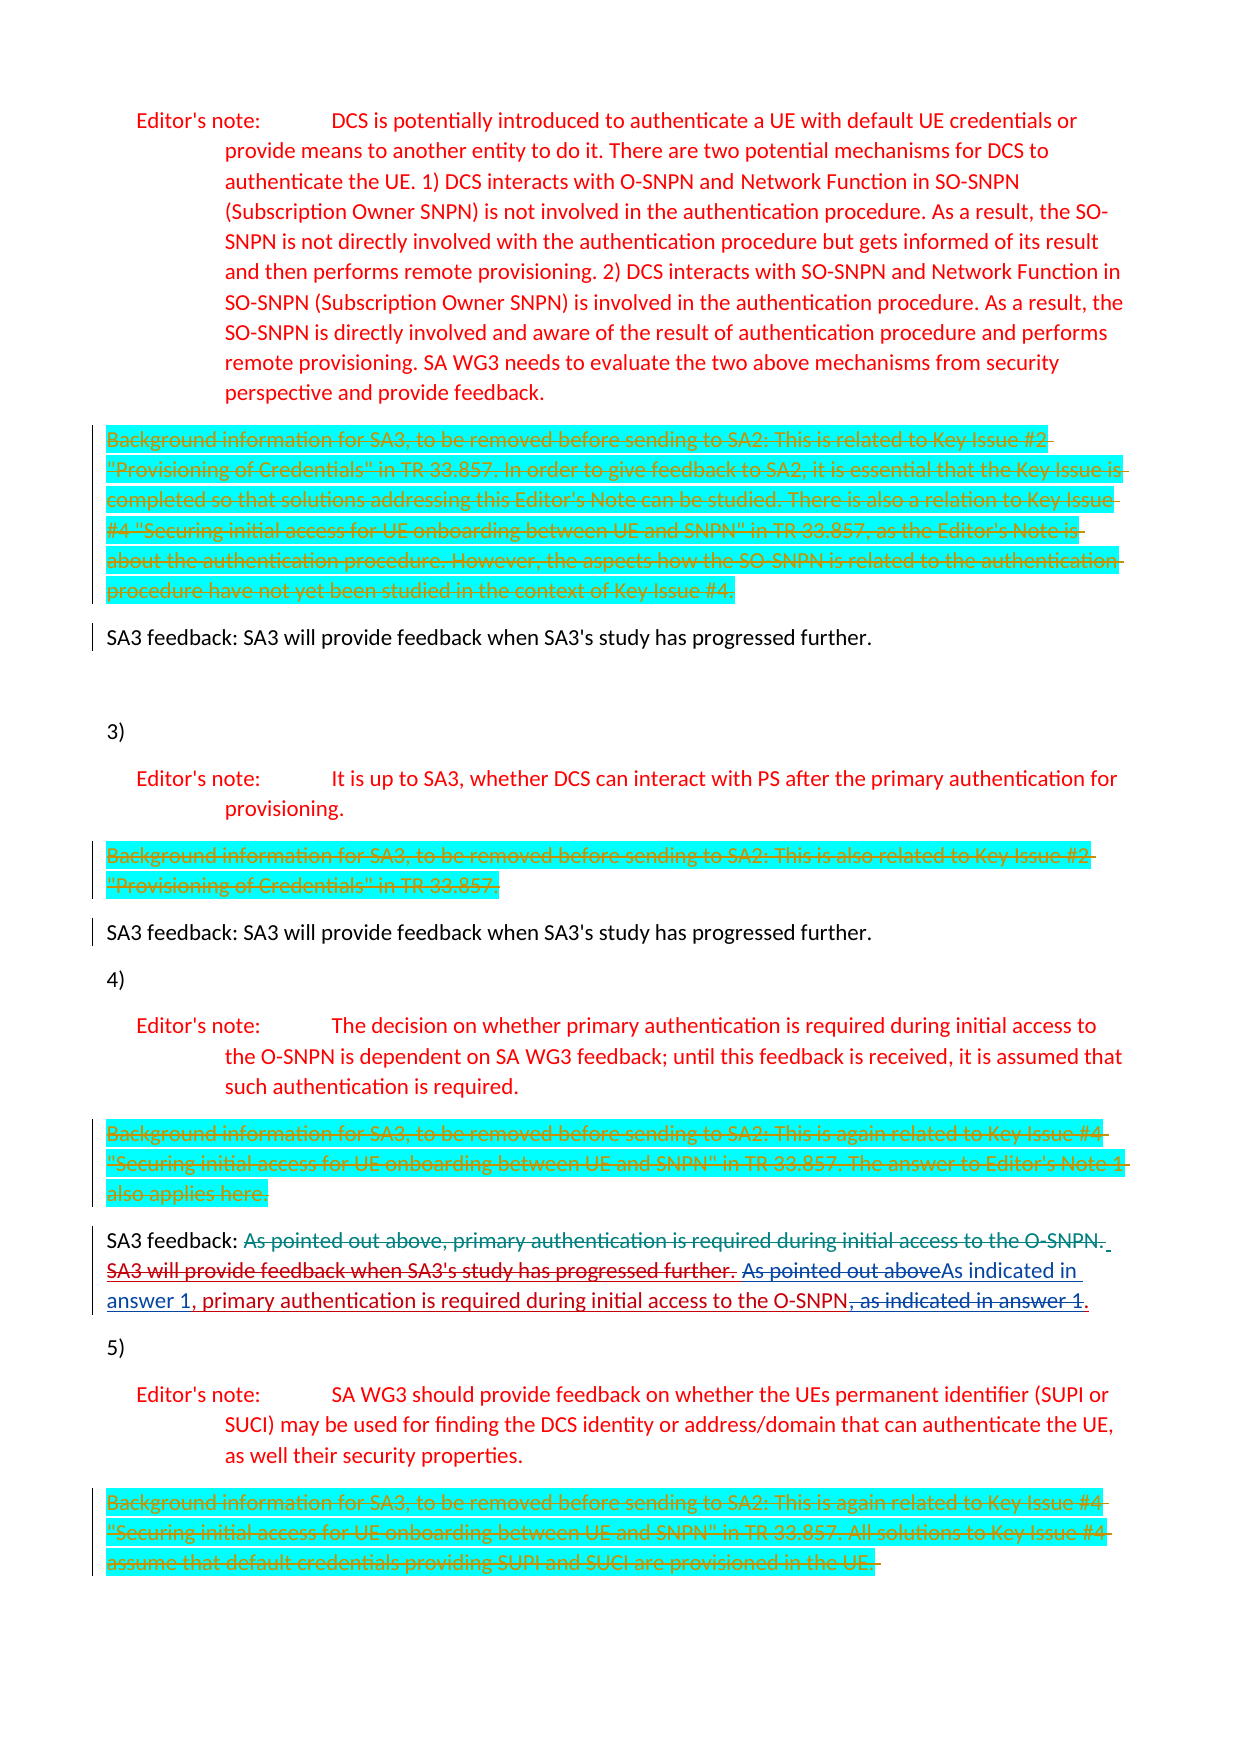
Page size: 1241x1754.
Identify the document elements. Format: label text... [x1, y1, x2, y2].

text SA3 feedback: SA3 will provide feedback when SA3's study has progressed further. [106, 623, 1134, 651]
text 4) [106, 965, 1134, 993]
text 5) [106, 1333, 1134, 1361]
text Editor's note: The decision on whether primary authentication is required during initial access to the O-SNPN is dependent on SA WG3 feedback; until this feedback is received, it is assumed that such authentication is required. [136, 1012, 1134, 1100]
text Editor's note: DCS is potentially introduced to authenticate a UE with default UE credentials or provide means to another entity to do it. There are two potential mechanisms for DCS to authenticate the UE. 1) DCS interacts with O-SNPN and Network Function in SO-SNPN (Subscription Owner SNPN) is not involved in the authentication procedure. As a result, the SO-SNPN is not directly involved with the authentication procedure but gets informed of its result and then performs remote provisioning. 2) DCS interacts with SO-SNPN and Network Function in SO-SNPN (Subscription Owner SNPN) is involved in the authentication procedure. As a result, the SO-SNPN is directly involved and aware of the result of authentication procedure and performs remote provisioning. SA WG3 needs to evaluate the two above mechanisms from security perspective and provide feedback. [136, 106, 1134, 406]
text Editor's note: SA WG3 should provide feedback on whether the UEs permanent identifier (SUPI or SUCI) may be used for finding the DCS identity or address/domain that can authenticate the UE, as well their security properties. [136, 1380, 1134, 1469]
text SA3 feedback: [106, 1226, 1134, 1314]
text Editor's note: It is up to SA3, whether DCS can interact with PS after the primary authentication for provisioning. [136, 764, 1134, 822]
text 3) [106, 717, 1134, 745]
text SA3 feedback: SA3 will provide feedback when SA3's study has progressed further. [106, 918, 1134, 946]
